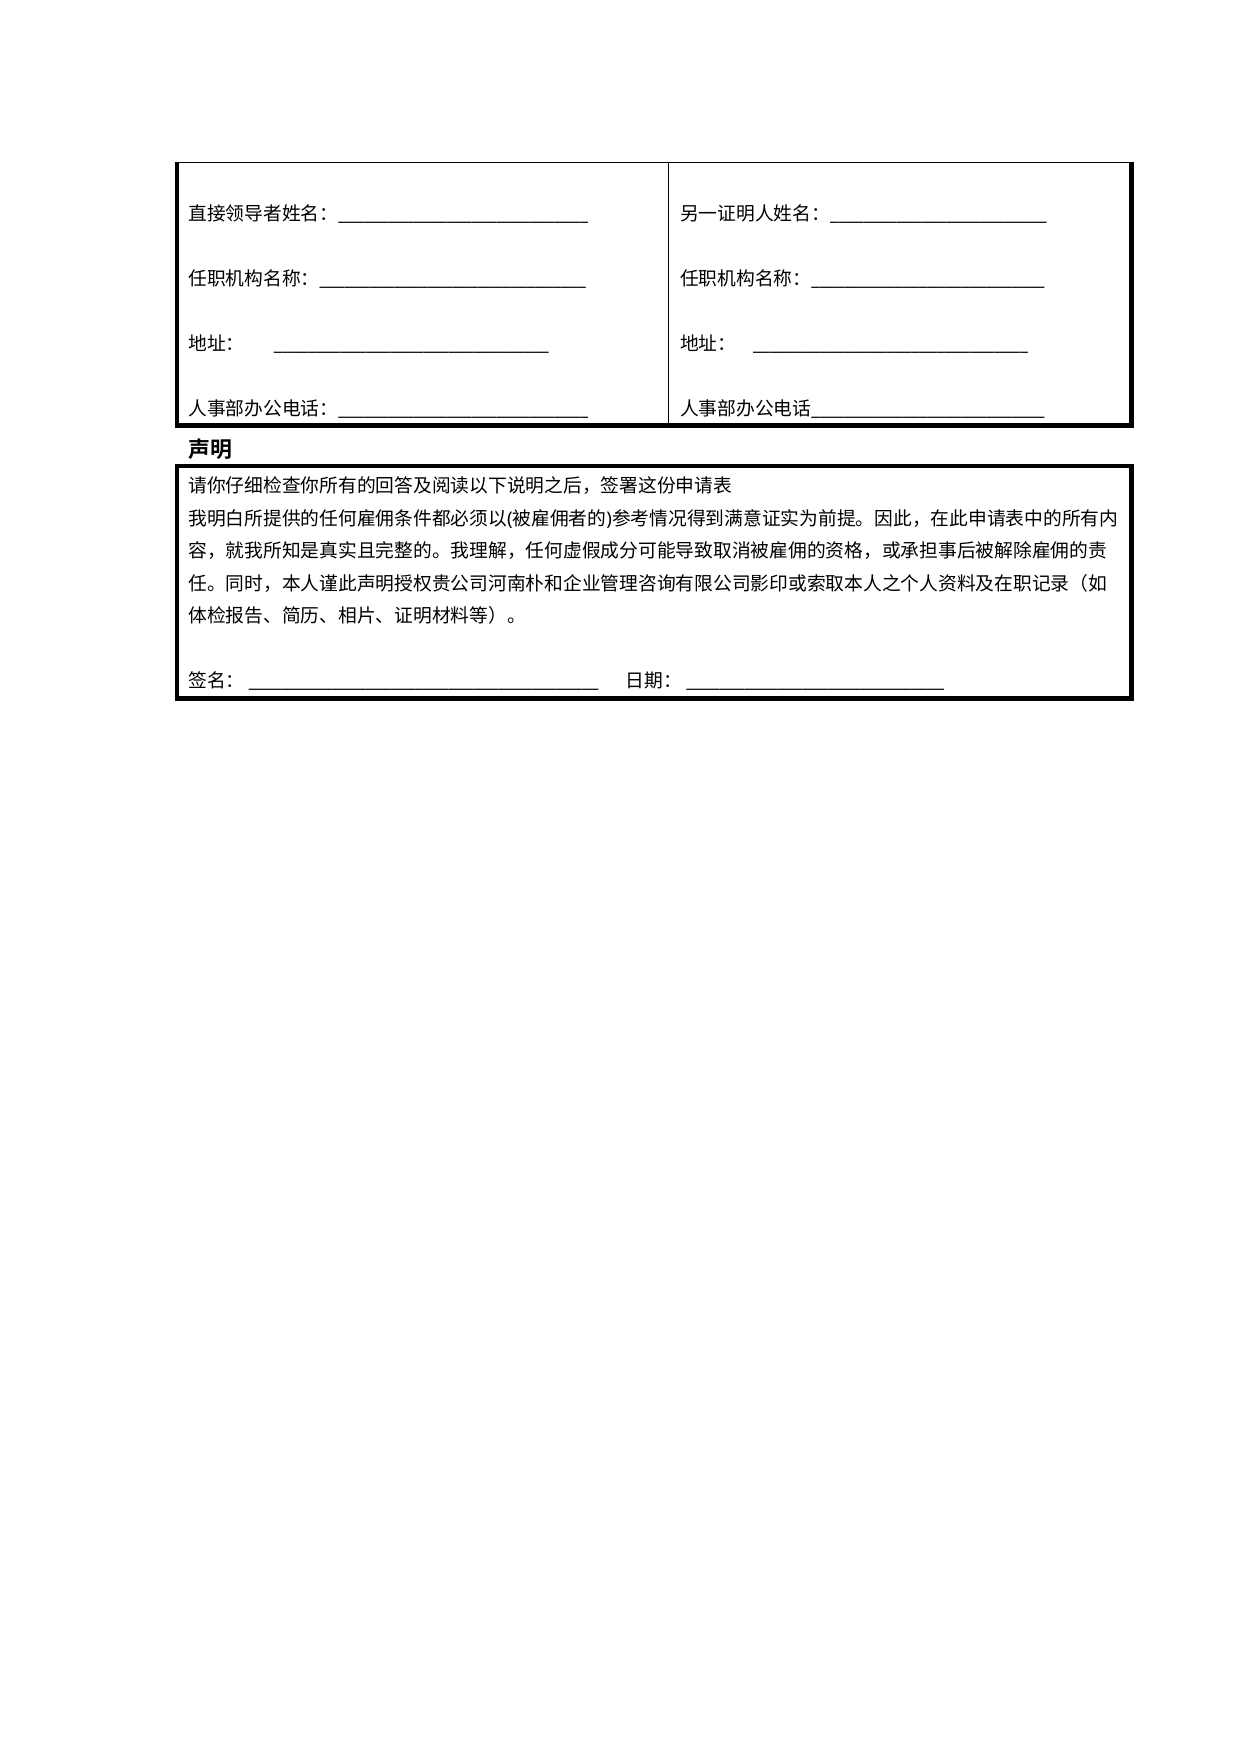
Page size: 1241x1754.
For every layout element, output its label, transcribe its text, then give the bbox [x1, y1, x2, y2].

table_cell 直接领导者姓名：______________________________ 任职机构名称：________________________________ 地址： _________________________________ 人事部办公电话：______________________________ [179, 163, 668, 423]
table_cell 声明 [177, 428, 1132, 464]
table_cell 请你仔细检查你所有的回答及阅读以下说明之后，签署这份申请表 我明白‌‌所提供的任何雇佣条件都必须以(被雇佣者的)参考情况得到满意证实为前提。因此，在此申请表中的所有内容，就我所知是真实且完整的。我理解，任何虚假成分可能导致取消被雇佣的资格，或承担事后被解除雇佣的责任。同时，本人谨此声明授权贵公司河南朴和企业管理咨询有限公司影印或索取本人之个人资料及在职记录（如体检报告、简历、相片、证明材料等）。 签名： __________________________________________ 日期： _______________________________ [179, 468, 1129, 696]
table_cell 另一证明人姓名：__________________________ 任职机构名称：____________________________ 地址： _________________________________ 人事部办公电话____________________________ [669, 163, 1129, 423]
